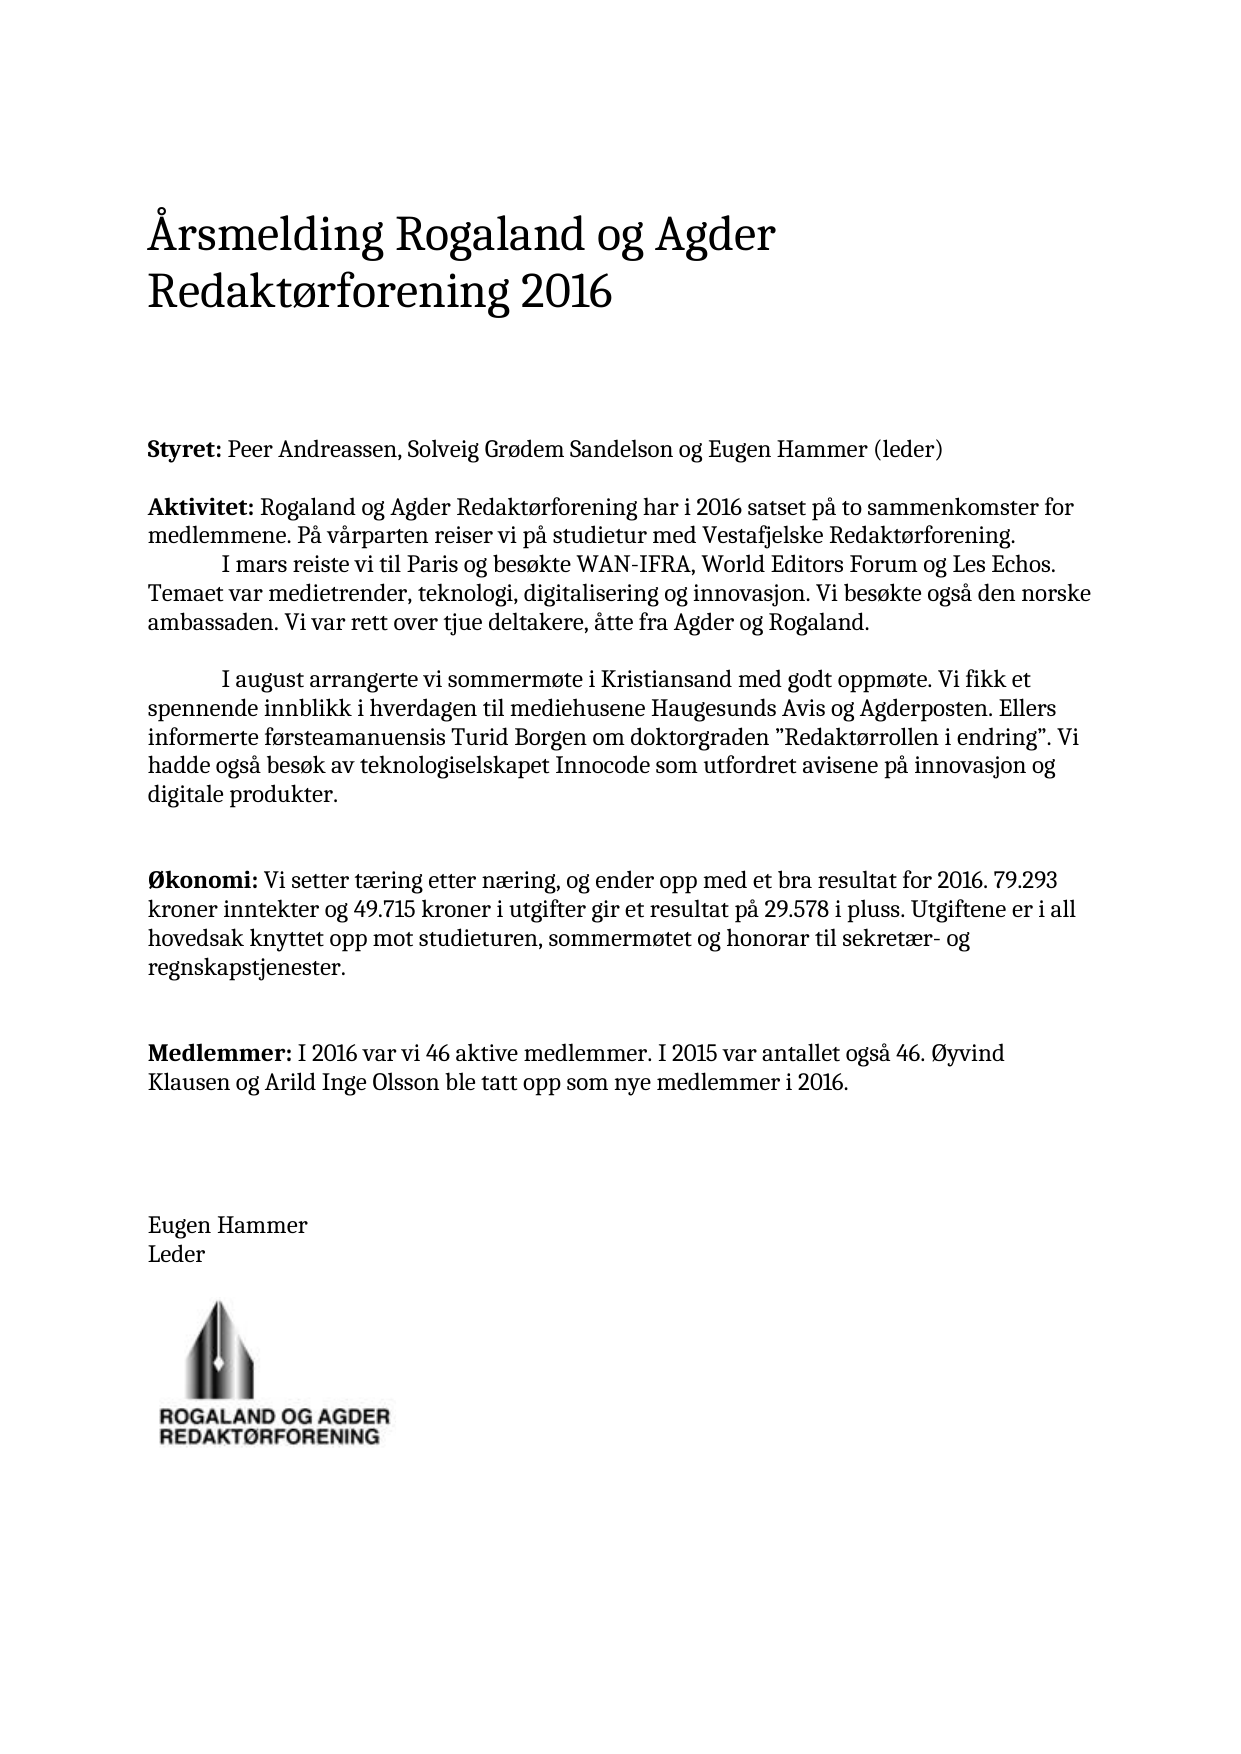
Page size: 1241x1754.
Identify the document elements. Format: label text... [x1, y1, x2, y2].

text Årsmelding Rogaland og Agder Redaktørforening 2016 [148, 205, 1093, 320]
picture [147, 1297, 397, 1451]
text I august arrangerte vi sommermøte i Kristiansand med godt oppmøte. Vi fikk et spennende innblikk i hverdagen til mediehusene Haugesunds Avis og Agderposten. Ellers informerte førsteamanuensis Turid Borgen om doktorgraden ”Redaktørrollen i endring”. Vi hadde også besøk av teknologiselskapet Innocode som utfordret avisene på innovasjon og digitale produkter. [148, 665, 1093, 809]
text I mars reiste vi til Paris og besøkte WAN-IFRA, World Editors Forum og Les Echos. Temaet var medietrender, teknologi, digitalisering og innovasjon. Vi besøkte også den norske ambassaden. Vi var rett over tjue deltakere, åtte fra Agder og Rogaland. [148, 550, 1093, 636]
text Leder [148, 1240, 1093, 1269]
text Eugen Hammer [148, 1211, 1093, 1240]
text Økonomi: Vi setter tæring etter næring, og ender opp med et bra resultat for 2016. 79.293 kroner inntekter og 49.715 kroner i utgifter gir et resultat på 29.578 i pluss. Utgiftene er i all hovedsak knyttet opp mot studieturen, sommermøtet og honorar til sekretær- og regnskapstjenester. [148, 866, 1093, 981]
text Aktivitet: Rogaland og Agder Redaktørforening har i 2016 satset på to sammenkomster for medlemmene. På vårparten reiser vi på studietur med Vestafjelske Redaktørforening. [148, 493, 1093, 550]
text Styret: Peer Andreassen, Solveig Grødem Sandelson og Eugen Hammer (leder) [148, 435, 1093, 464]
text Medlemmer: I 2016 var vi 46 aktive medlemmer. I 2015 var antallet også 46. Øyvind Klausen og Arild Inge Olsson ble tatt opp som nye medlemmer i 2016. [148, 1039, 1093, 1096]
